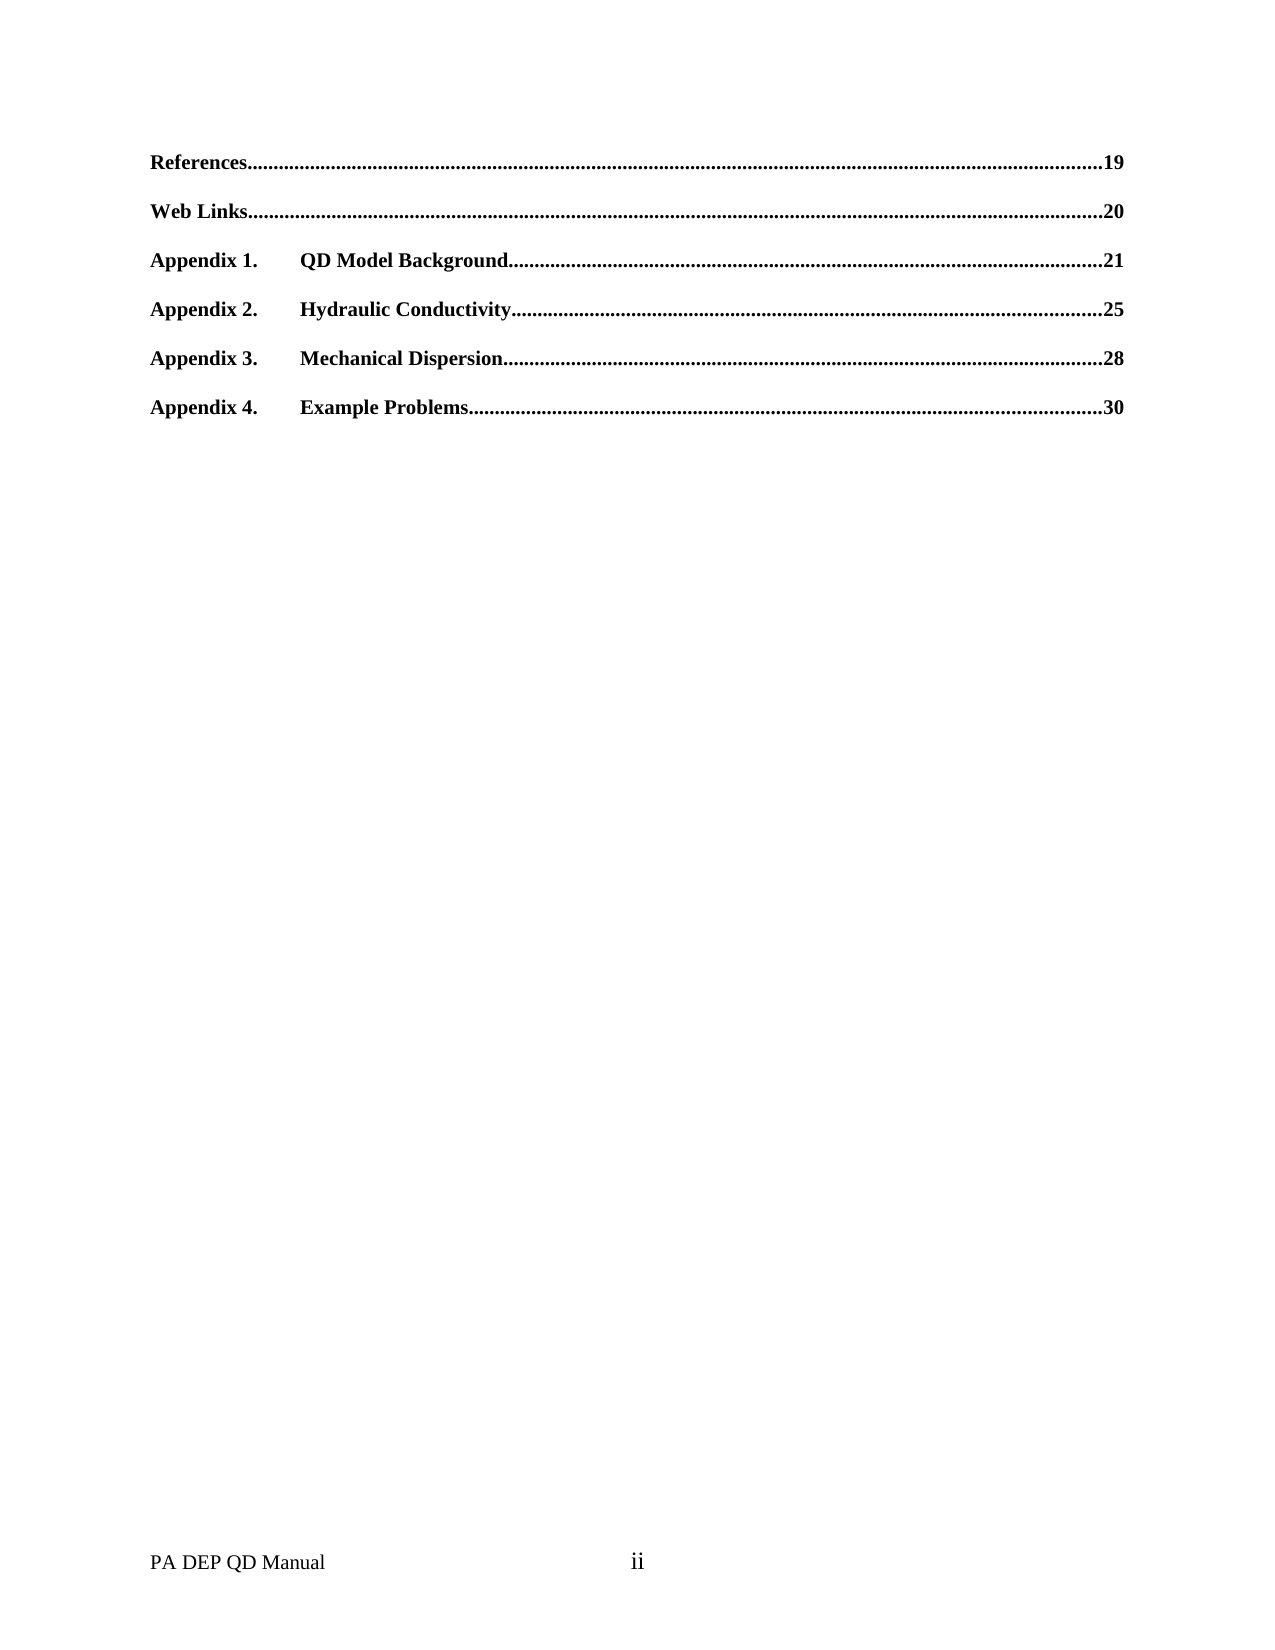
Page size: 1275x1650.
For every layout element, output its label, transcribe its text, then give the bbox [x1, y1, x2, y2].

text Appendix 4. Example Problems 30 [150, 395, 1125, 419]
text References 19 [150, 150, 1125, 174]
text Appendix 1. QD Model Background 21 [150, 248, 1125, 272]
text Web Links 20 [150, 199, 1125, 223]
text Appendix 3. Mechanical Dispersion 28 [150, 346, 1125, 370]
text Appendix 2. Hydraulic Conductivity 25 [150, 297, 1125, 321]
